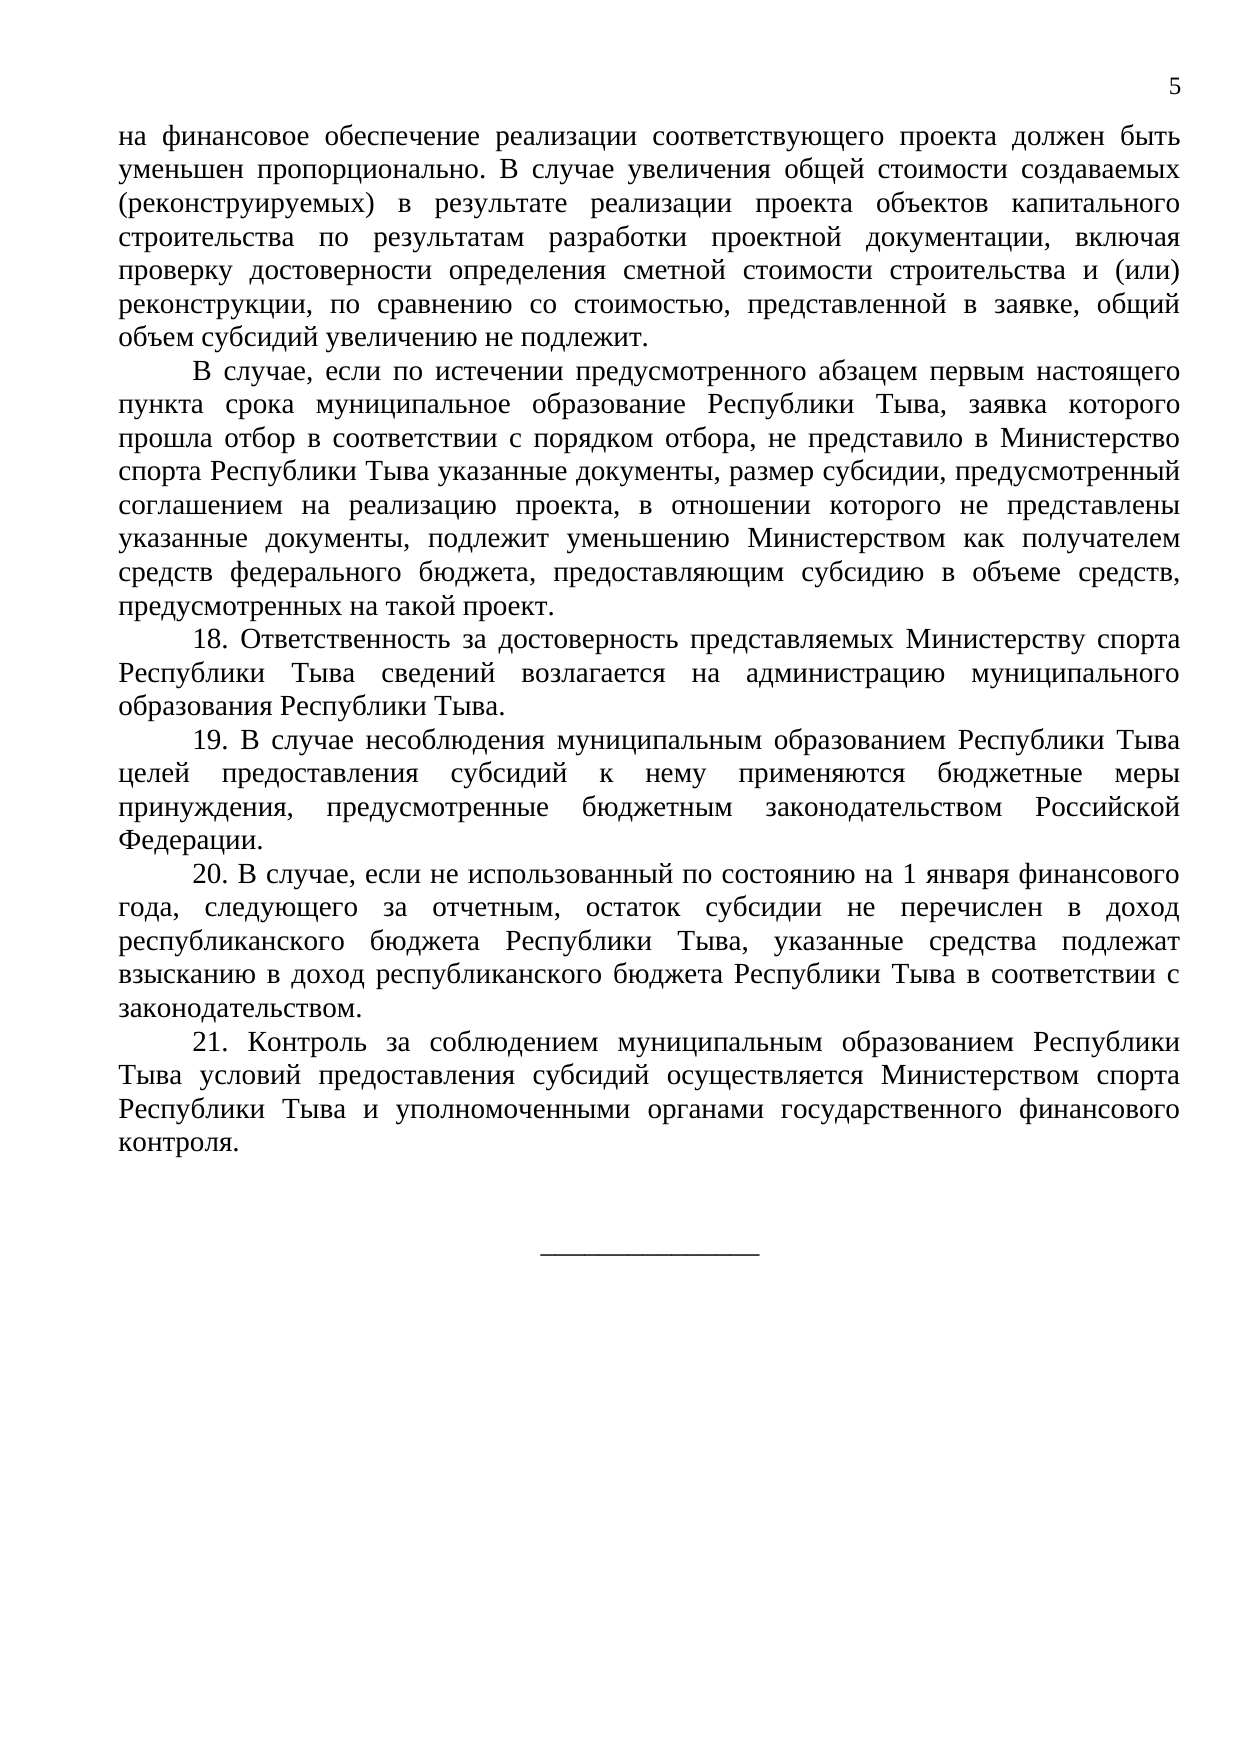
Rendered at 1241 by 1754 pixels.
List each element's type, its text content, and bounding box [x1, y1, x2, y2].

text _______________ [118, 1225, 1181, 1258]
text В случае, если по истечении предусмотренного абзацем первым настоящего пункта срока муниципальное образование Республики Тыва, заявка которого прошла отбор в соответствии с порядком отбора, не представило в Министерство спорта Республики Тыва указанные документы, размер субсидии, предусмотренный соглашением на реализацию проекта, в отношении которого не представлены указанные документы, подлежит уменьшению Министерством как получателем средств федерального бюджета, предоставляющим субсидию в объеме средств, предусмотренных на такой проект. [118, 353, 1181, 621]
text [118, 118, 1181, 353]
text 18. Ответственность за достоверность представляемых Министерству спорта Республики Тыва сведений возлагается на администрацию муниципального образования Республики Тыва. [118, 621, 1181, 722]
text 21. Контроль за соблюдением муниципальным образованием Республики Тыва условий предоставления субсидий осуществляется Министерством спорта Республики Тыва и уполномоченными органами государственного финансового контроля. [118, 1024, 1181, 1158]
text 19. В случае несоблюдения муниципальным образованием Республики Тыва целей предоставления субсидий к нему применяются бюджетные меры принуждения, предусмотренные бюджетным законодательством Российской Федерации. [118, 722, 1181, 856]
text 20. В случае, если не использованный по состоянию на 1 января финансового года, следующего за отчетным, остаток субсидии не перечислен в доход республиканского бюджета Республики Тыва, указанные средства подлежат взысканию в доход республиканского бюджета Республики Тыва в соответствии с законодательством. [118, 856, 1181, 1024]
